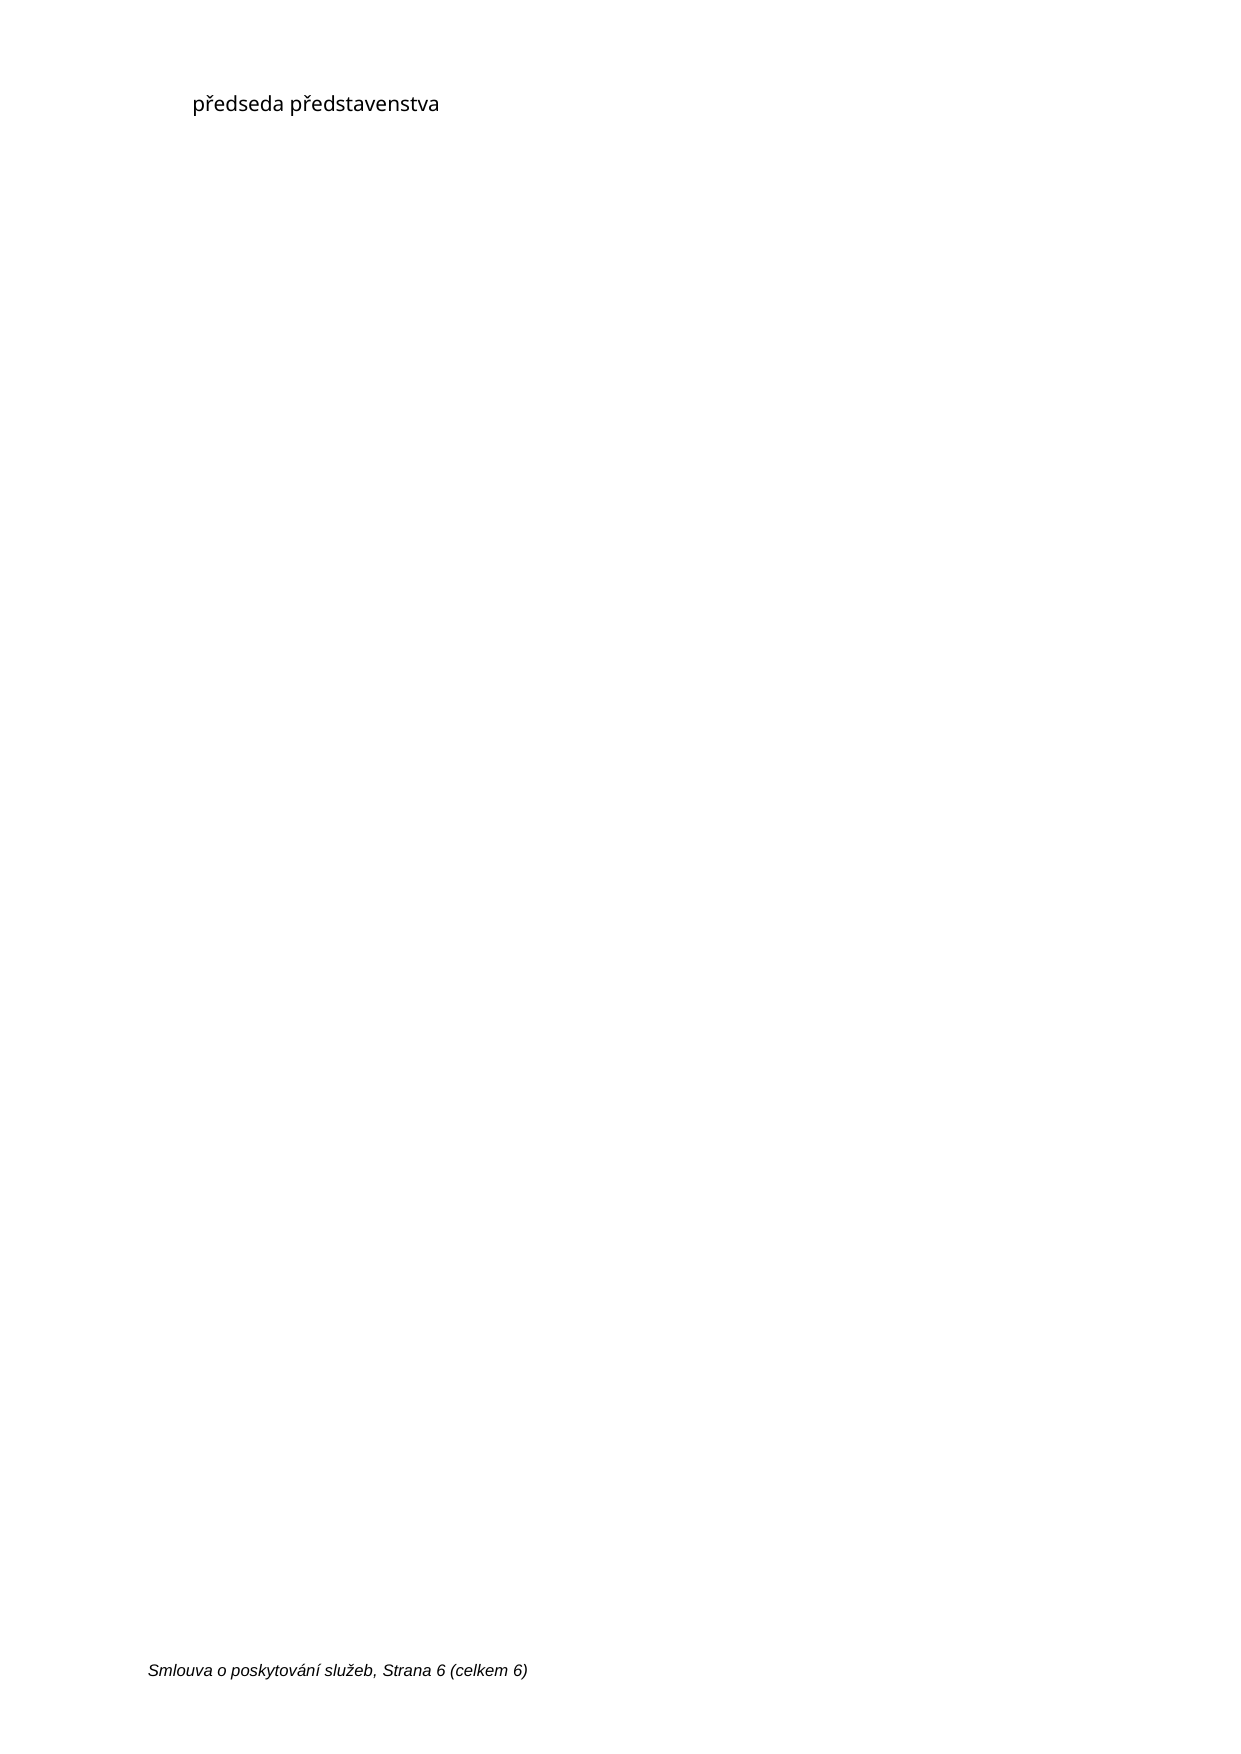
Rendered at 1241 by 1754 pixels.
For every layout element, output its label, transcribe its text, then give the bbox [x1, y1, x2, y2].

text předseda představenstva [148, 89, 1137, 117]
